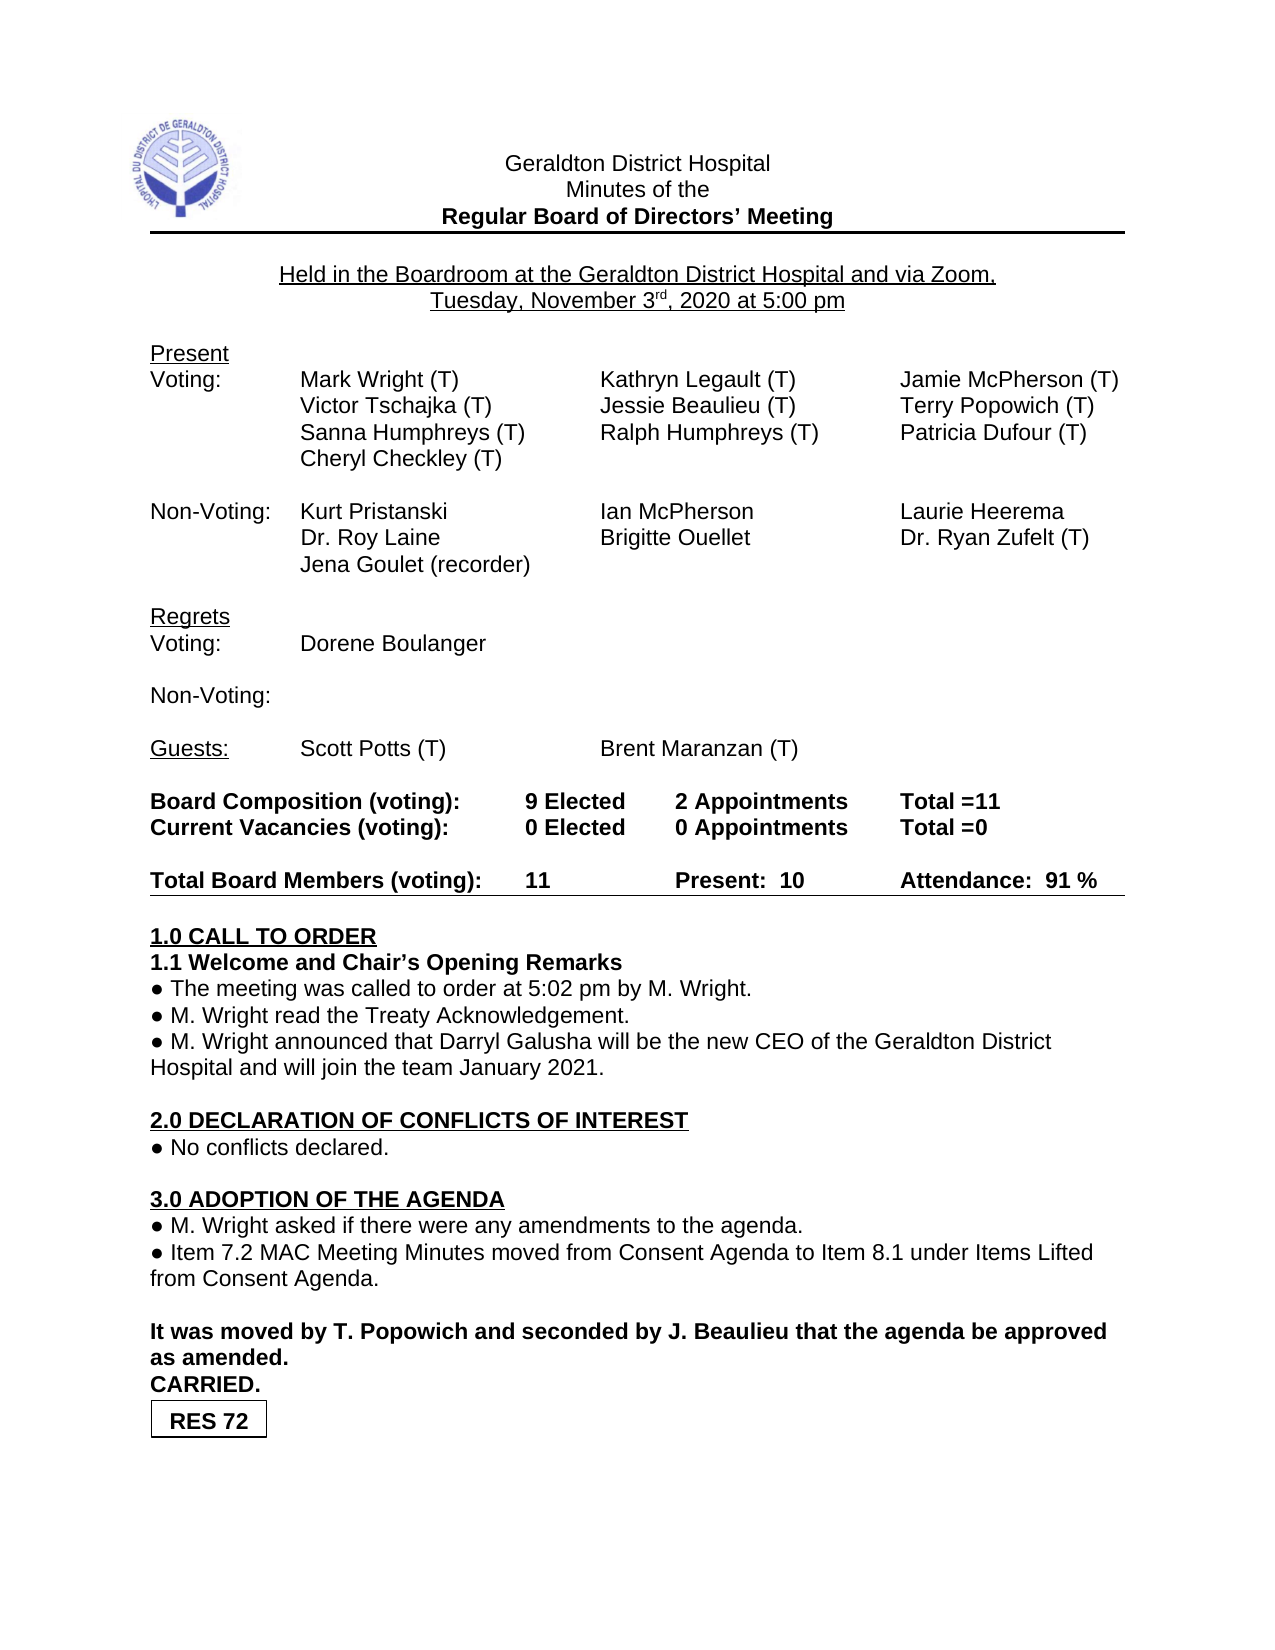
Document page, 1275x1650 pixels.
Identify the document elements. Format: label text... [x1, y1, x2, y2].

text Held in the Boardroom at the Geraldton District Hospital and via Zoom, [150, 261, 1125, 287]
text ● M. Wright read the Treaty Acknowledgement. [150, 1002, 1125, 1028]
text Guests: Scott Potts (T) Brent Maranzan (T) [150, 735, 1125, 761]
text 1.1 Welcome and Chair’s Opening Remarks [150, 949, 1125, 975]
text 3.0 ADOPTION OF THE AGENDA [150, 1186, 1125, 1212]
text It was moved by T. Popowich and seconded by J. Beaulieu that the agenda be approved as amended. [150, 1318, 1125, 1371]
text Minutes of the [242, 176, 1125, 203]
text Voting: Dorene Boulanger [150, 629, 1125, 656]
text 2.0 DECLARATION OF CONFLICTS OF INTEREST [150, 1107, 1125, 1133]
text CARRIED. [150, 1371, 1125, 1397]
text ● Item 7.2 MAC Meeting Minutes moved from Consent Agenda to Item 8.1 under Items Lifted from Consent Agenda. [150, 1239, 1125, 1292]
picture [121, 113, 242, 220]
text Dr. Roy Laine Brigitte Ouellet Dr. Ryan Zufelt (T) [150, 524, 1125, 551]
text Jena Goulet (recorder) [150, 551, 1125, 577]
text ● M. Wright asked if there were any amendments to the agenda. [150, 1212, 1125, 1239]
text Voting: Mark Wright (T) Kathryn Legault (T) Jamie McPherson (T) Victor Tschajka (T) Jessie Beaulieu (T) Terry Popowich (T) Sanna Humphreys (T) Ralph Humphreys (T) Patricia Dufour (T) Cheryl Checkley (T) [150, 366, 1125, 471]
text Non-Voting: [150, 682, 1125, 709]
text Total Board Members (voting): 11 Present: 10 Attendance: 91 % [150, 867, 1125, 895]
text ● No conflicts declared. [150, 1133, 1125, 1160]
text Tuesday, November 3rd, 2020 at 5:00 pm [150, 287, 1125, 313]
text Non-Voting: Kurt Pristanski Ian McPherson Laurie Heerema [150, 498, 1125, 524]
text Present [150, 340, 1125, 366]
text ● M. Wright announced that Darryl Galusha will be the new CEO of the Geraldton District Hospital and will join the team January 2021. [150, 1028, 1125, 1081]
text Geraldton District Hospital [242, 150, 1125, 176]
text Regrets [150, 603, 1125, 629]
text 1.0 CALL TO ORDER [150, 923, 1125, 949]
text Regular Board of Directors’ Meeting [150, 203, 1125, 231]
text ● The meeting was called to order at 5:02 pm by M. Wright. [150, 975, 1125, 1002]
text Current Vacancies (voting): 0 Elected 0 Appointments Total = 0 [150, 814, 1125, 840]
text Board Composition (voting): 9 Elected 2 Appointments Total = 11 [150, 788, 1125, 814]
